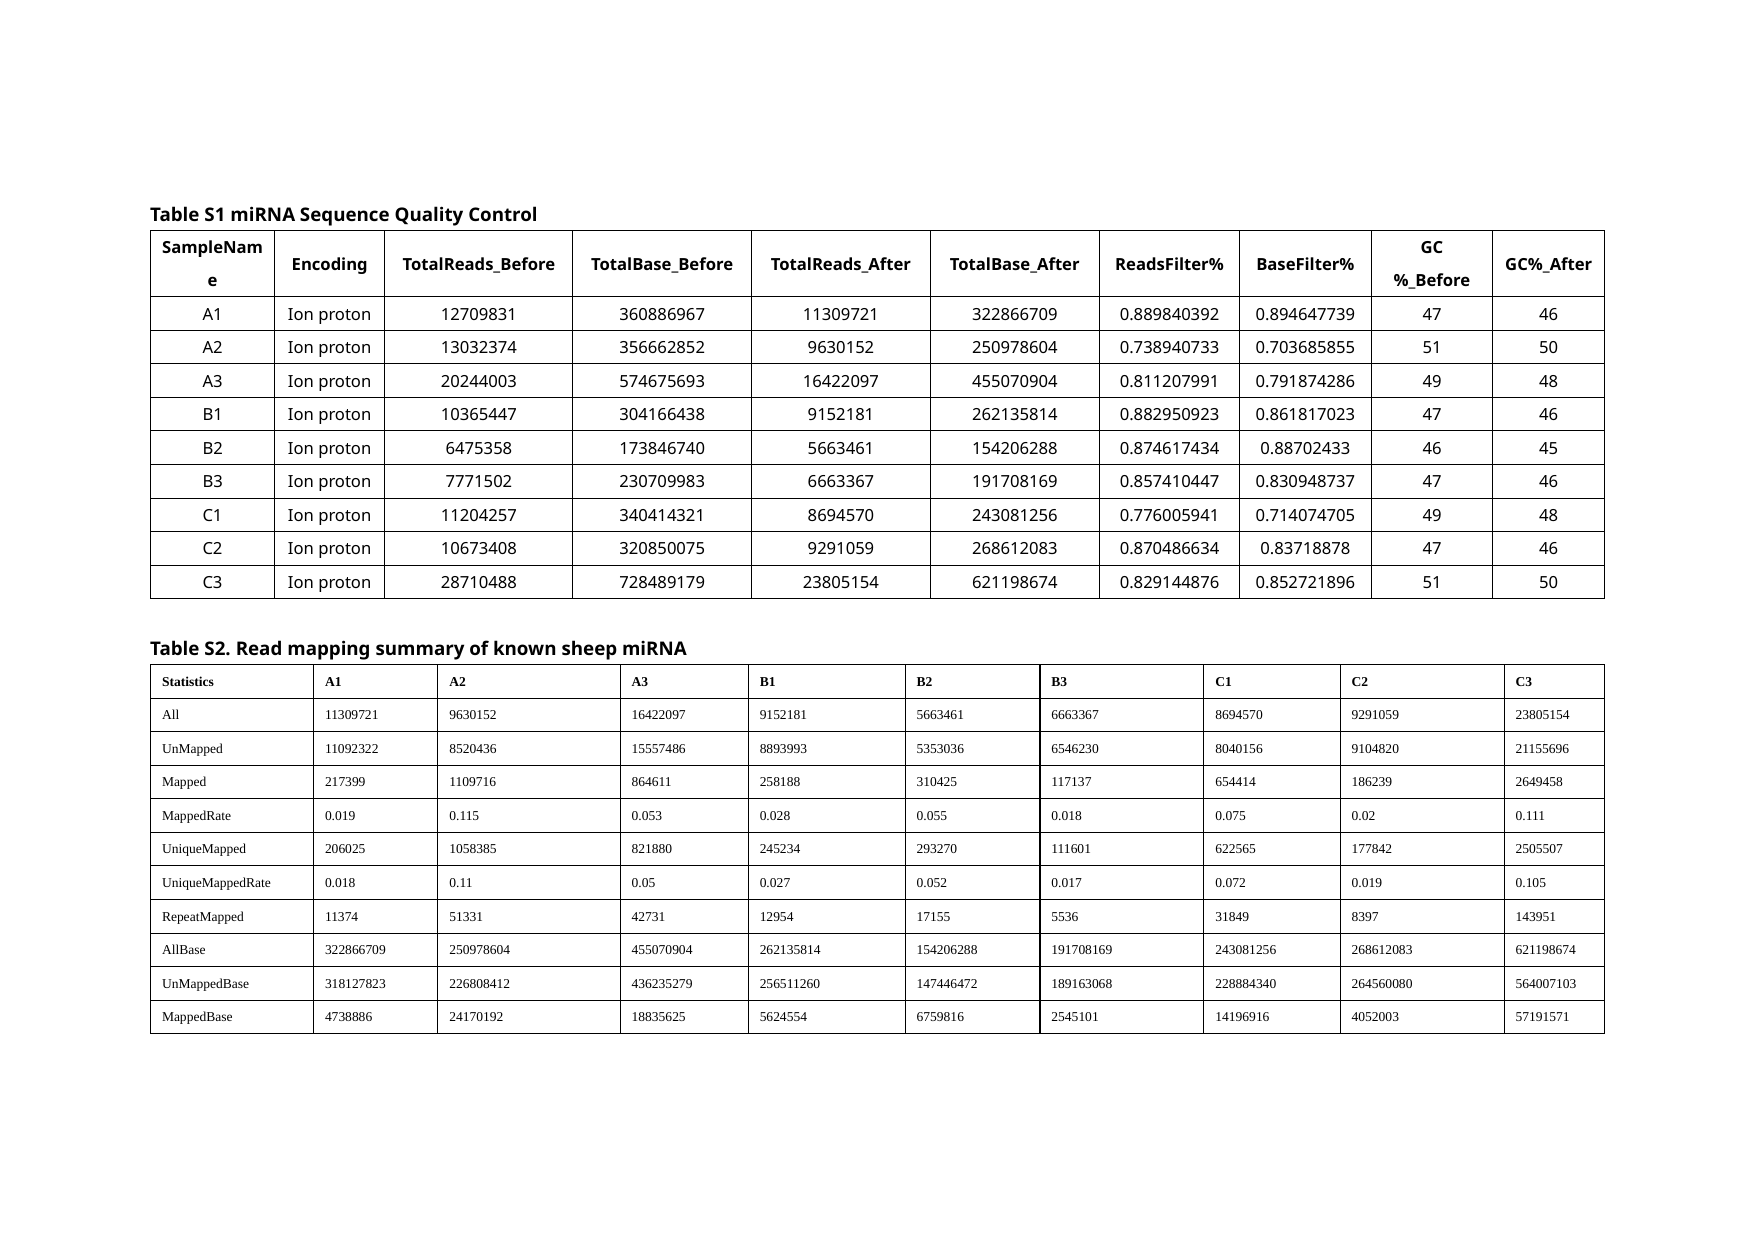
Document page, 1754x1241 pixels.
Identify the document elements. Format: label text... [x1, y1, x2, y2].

table_cell 320850075 [573, 532, 751, 564]
table_cell 18835625 [621, 1001, 748, 1033]
table_cell 46 [1372, 431, 1492, 464]
table_header C1 [1204, 665, 1340, 698]
table_cell 228884340 [1204, 967, 1340, 999]
table_cell 49 [1372, 499, 1492, 531]
table_cell 5536 [1041, 900, 1203, 932]
table_cell 5353036 [906, 732, 1039, 765]
table_cell C1 [151, 499, 274, 531]
table_cell 20244003 [385, 364, 572, 397]
table_cell 5663461 [906, 699, 1039, 731]
table_cell 455070904 [931, 364, 1099, 397]
table_cell 245234 [749, 833, 905, 865]
table_cell 154206288 [931, 431, 1099, 464]
table_cell 9630152 [752, 331, 930, 363]
table_cell 24170192 [438, 1001, 620, 1033]
table_cell 17155 [906, 900, 1039, 932]
table_cell 621198674 [1505, 934, 1604, 966]
table_cell 5663461 [752, 431, 930, 464]
table_cell MappedRate [151, 799, 313, 832]
table_cell 0.852721896 [1240, 566, 1371, 598]
table_cell Ion proton [275, 398, 384, 430]
table_header TotalReads_After [752, 231, 930, 296]
table_cell 48 [1493, 364, 1604, 397]
table_header GC%_After [1493, 231, 1604, 296]
table_cell 0.018 [314, 866, 437, 899]
table_header Encoding [275, 231, 384, 296]
text Table S1 miRNA Sequence Quality Control [150, 198, 1604, 230]
table_cell 264560080 [1341, 967, 1504, 999]
table_cell 46 [1493, 398, 1604, 430]
table_cell 42731 [621, 900, 748, 932]
table_cell 47 [1372, 532, 1492, 564]
table_header ReadsFilter% [1100, 231, 1239, 296]
table_cell 8694570 [752, 499, 930, 531]
table_cell 360886967 [573, 297, 751, 330]
table_header A3 [621, 665, 748, 698]
table_cell 621198674 [931, 566, 1099, 598]
table_cell 23805154 [752, 566, 930, 598]
table_cell 28710488 [385, 566, 572, 598]
table_cell 0.874617434 [1100, 431, 1239, 464]
text Table S2. Read mapping summary of known sheep miRNA [150, 632, 1604, 664]
table_cell 4738886 [314, 1001, 437, 1033]
table_cell 574675693 [573, 364, 751, 397]
table_header SampleName [151, 231, 274, 296]
table_cell 48 [1493, 499, 1604, 531]
table_cell MappedBase [151, 1001, 313, 1033]
table_header A2 [438, 665, 620, 698]
table_cell 16422097 [752, 364, 930, 397]
table_cell C2 [151, 532, 274, 564]
table_cell UniqueMappedRate [151, 866, 313, 899]
table_cell Ion proton [275, 532, 384, 564]
table_cell All [151, 699, 313, 731]
table_cell A3 [151, 364, 274, 397]
table_cell 47 [1372, 297, 1492, 330]
table_cell 262135814 [931, 398, 1099, 430]
table_cell 50 [1493, 566, 1604, 598]
table_cell 6475358 [385, 431, 572, 464]
table_cell 51 [1372, 331, 1492, 363]
table_cell 11309721 [314, 699, 437, 731]
table_cell 356662852 [573, 331, 751, 363]
table_cell 15557486 [621, 732, 748, 765]
table_cell 0.882950923 [1100, 398, 1239, 430]
table_cell 8893993 [749, 732, 905, 765]
table_cell 154206288 [906, 934, 1039, 966]
table_header BaseFilter% [1240, 231, 1371, 296]
table_cell 0.075 [1204, 799, 1340, 832]
table_cell 9152181 [749, 699, 905, 731]
table_cell 6759816 [906, 1001, 1039, 1033]
table_cell 10365447 [385, 398, 572, 430]
table_header TotalBase_After [931, 231, 1099, 296]
table_cell 243081256 [931, 499, 1099, 531]
table_cell 177842 [1341, 833, 1504, 865]
table_cell 2545101 [1041, 1001, 1203, 1033]
table_cell 117137 [1041, 766, 1203, 798]
table_cell 46 [1493, 297, 1604, 330]
table_cell 13032374 [385, 331, 572, 363]
table_cell 8694570 [1204, 699, 1340, 731]
table_cell 0.703685855 [1240, 331, 1371, 363]
table_cell Ion proton [275, 331, 384, 363]
table_cell UnMapped [151, 732, 313, 765]
table_cell 0.83718878 [1240, 532, 1371, 564]
table_cell 1058385 [438, 833, 620, 865]
table_cell UniqueMapped [151, 833, 313, 865]
table_cell 8520436 [438, 732, 620, 765]
table_cell 0.830948737 [1240, 465, 1371, 497]
table_cell 186239 [1341, 766, 1504, 798]
table_header B3 [1041, 665, 1203, 698]
table_cell 0.019 [314, 799, 437, 832]
table_cell 50 [1493, 331, 1604, 363]
table_cell 0.791874286 [1240, 364, 1371, 397]
table_cell 268612083 [931, 532, 1099, 564]
table_cell Mapped [151, 766, 313, 798]
table_cell 11374 [314, 900, 437, 932]
table_cell 0.11 [438, 866, 620, 899]
table_cell 9291059 [752, 532, 930, 564]
table_cell 0.055 [906, 799, 1039, 832]
table_cell 1109716 [438, 766, 620, 798]
table_header A1 [314, 665, 437, 698]
table_cell 16422097 [621, 699, 748, 731]
table_header B2 [906, 665, 1039, 698]
table_cell 191708169 [931, 465, 1099, 497]
table_cell 304166438 [573, 398, 751, 430]
table_cell 268612083 [1341, 934, 1504, 966]
table_cell 0.829144876 [1100, 566, 1239, 598]
table_cell 0.072 [1204, 866, 1340, 899]
table_cell 31849 [1204, 900, 1340, 932]
table_cell Ion proton [275, 364, 384, 397]
table_cell 654414 [1204, 766, 1340, 798]
table_cell 0.776005941 [1100, 499, 1239, 531]
table_cell 230709983 [573, 465, 751, 497]
table_cell 10673408 [385, 532, 572, 564]
table_cell 9104820 [1341, 732, 1504, 765]
table_cell Ion proton [275, 566, 384, 598]
table_cell 0.889840392 [1100, 297, 1239, 330]
table_cell 143951 [1505, 900, 1604, 932]
table_cell 0.857410447 [1100, 465, 1239, 497]
table_cell B3 [151, 465, 274, 497]
table_cell 0.714074705 [1240, 499, 1371, 531]
table_cell 0.894647739 [1240, 297, 1371, 330]
table_cell 622565 [1204, 833, 1340, 865]
table_cell 8040156 [1204, 732, 1340, 765]
table_cell 47 [1372, 465, 1492, 497]
table_cell 0.052 [906, 866, 1039, 899]
table_cell 2505507 [1505, 833, 1604, 865]
table_cell 6663367 [1041, 699, 1203, 731]
table_cell 0.861817023 [1240, 398, 1371, 430]
table_cell 173846740 [573, 431, 751, 464]
table_cell 258188 [749, 766, 905, 798]
table_cell 256511260 [749, 967, 905, 999]
table_cell 340414321 [573, 499, 751, 531]
table_cell 0.05 [621, 866, 748, 899]
table_cell 0.738940733 [1100, 331, 1239, 363]
table_header Statistics [151, 665, 313, 698]
table_cell 0.105 [1505, 866, 1604, 899]
table_cell 189163068 [1041, 967, 1203, 999]
table_cell 0.019 [1341, 866, 1504, 899]
table_cell 11309721 [752, 297, 930, 330]
table_cell 322866709 [314, 934, 437, 966]
table_cell 250978604 [931, 331, 1099, 363]
table_cell 49 [1372, 364, 1492, 397]
table_cell 0.811207991 [1100, 364, 1239, 397]
table_cell 0.88702433 [1240, 431, 1371, 464]
table_cell 0.027 [749, 866, 905, 899]
table_cell 0.053 [621, 799, 748, 832]
table_cell 4052003 [1341, 1001, 1504, 1033]
table_cell 8397 [1341, 900, 1504, 932]
table_cell A1 [151, 297, 274, 330]
table_cell 9291059 [1341, 699, 1504, 731]
table_cell 2649458 [1505, 766, 1604, 798]
table_cell 0.017 [1041, 866, 1203, 899]
table_cell 147446472 [906, 967, 1039, 999]
table_cell 9152181 [752, 398, 930, 430]
table_cell 0.111 [1505, 799, 1604, 832]
table_cell 436235279 [621, 967, 748, 999]
table_cell 11092322 [314, 732, 437, 765]
table_cell AllBase [151, 934, 313, 966]
table_cell 821880 [621, 833, 748, 865]
table_cell 728489179 [573, 566, 751, 598]
table_cell 6546230 [1041, 732, 1203, 765]
table_cell 206025 [314, 833, 437, 865]
table_cell 191708169 [1041, 934, 1203, 966]
table_cell 46 [1493, 465, 1604, 497]
table_cell 0.870486634 [1100, 532, 1239, 564]
table_cell 7771502 [385, 465, 572, 497]
table_cell 11204257 [385, 499, 572, 531]
table_cell 0.02 [1341, 799, 1504, 832]
table_cell 14196916 [1204, 1001, 1340, 1033]
table_cell 864611 [621, 766, 748, 798]
table_cell 47 [1372, 398, 1492, 430]
table_header TotalReads_Before [385, 231, 572, 296]
table_cell 12709831 [385, 297, 572, 330]
table_cell 250978604 [438, 934, 620, 966]
table_cell 318127823 [314, 967, 437, 999]
table_cell 262135814 [749, 934, 905, 966]
table_cell 111601 [1041, 833, 1203, 865]
table_cell 243081256 [1204, 934, 1340, 966]
table_cell 0.018 [1041, 799, 1203, 832]
table_cell 12954 [749, 900, 905, 932]
table_cell Ion proton [275, 499, 384, 531]
table_header C2 [1341, 665, 1504, 698]
table_cell 6663367 [752, 465, 930, 497]
table_cell A2 [151, 331, 274, 363]
table_cell 46 [1493, 532, 1604, 564]
table_cell 322866709 [931, 297, 1099, 330]
table_cell 217399 [314, 766, 437, 798]
table_header TotalBase_Before [573, 231, 751, 296]
table_cell 51 [1372, 566, 1492, 598]
table_cell Ion proton [275, 431, 384, 464]
table_cell 0.028 [749, 799, 905, 832]
table_cell B1 [151, 398, 274, 430]
table_header GC%_Before [1372, 231, 1492, 296]
table_cell Ion proton [275, 465, 384, 497]
table_cell 293270 [906, 833, 1039, 865]
table_cell 23805154 [1505, 699, 1604, 731]
table_cell 57191571 [1505, 1001, 1604, 1033]
table_cell C3 [151, 566, 274, 598]
table_cell Ion proton [275, 297, 384, 330]
table_cell 5624554 [749, 1001, 905, 1033]
table_cell 564007103 [1505, 967, 1604, 999]
table_cell 45 [1493, 431, 1604, 464]
table_header C3 [1505, 665, 1604, 698]
table_cell 455070904 [621, 934, 748, 966]
table_header B1 [749, 665, 905, 698]
table_cell 21155696 [1505, 732, 1604, 765]
table_cell UnMappedBase [151, 967, 313, 999]
table_cell 51331 [438, 900, 620, 932]
table_cell RepeatMapped [151, 900, 313, 932]
table_cell 226808412 [438, 967, 620, 999]
table_cell 0.115 [438, 799, 620, 832]
table_cell 9630152 [438, 699, 620, 731]
table_cell 310425 [906, 766, 1039, 798]
table_cell B2 [151, 431, 274, 464]
